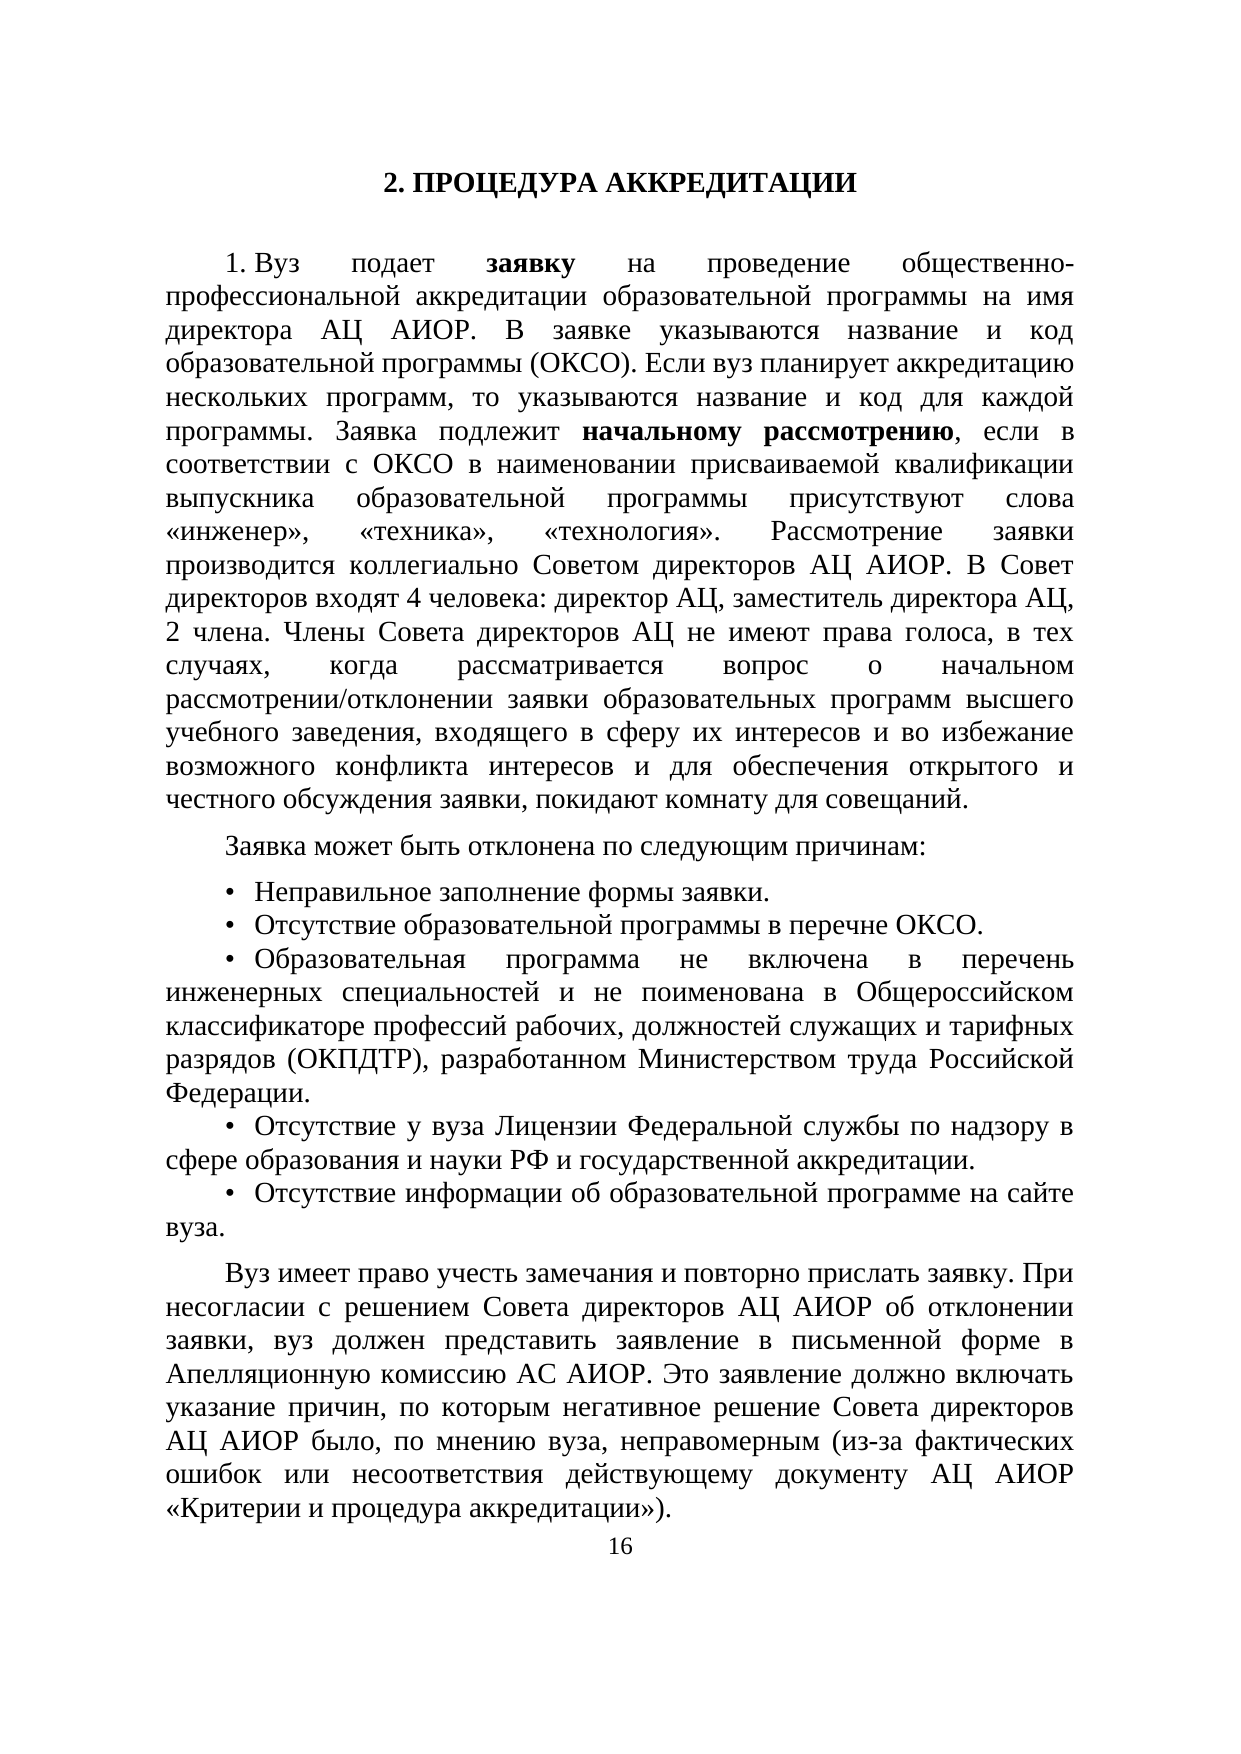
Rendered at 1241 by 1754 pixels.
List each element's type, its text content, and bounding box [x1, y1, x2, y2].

text 2. ПРОЦЕДУРА АККРЕДИТАЦИИ [165, 165, 1075, 199]
text • Образовательная программа не включена в перечень инженерных специальностей и не поименована в Общероссийском классификаторе профессий рабочих, должностей служащих и тарифных разрядов (ОКПДТР), разработанном Министерством труда Российской Федерации. [165, 941, 1075, 1108]
text 1. Вуз подает заявку на проведение общественно-профессиональной аккредитации образовательной программы на имя директора АЦ АИОР. В заявке указываются название и код образовательной программы (ОКСО). Если вуз планирует аккредитацию нескольких программ, то указываются название и код для каждой программы. Заявка подлежит начальному рассмотрению, если в соответствии с ОКСО в наименовании присваиваемой квалификации выпускника образовательной программы присутствуют слова «инженер», «техника», «технология». Рассмотрение заявки производится коллегиально Советом директоров АЦ АИОР. В Совет директоров входят 4 человека: директор АЦ, заместитель директора АЦ, 2 члена. Члены Совета директоров АЦ не имеют права голоса, в тех случаях, когда рассматривается вопрос о начальном рассмотрении/отклонении заявки образовательных программ высшего учебного заведения, входящего в сферу их интересов и во избежание возможного конфликта интересов и для обеспечения открытого и честного обсуждения заявки, покидают комнату для совещаний. [165, 245, 1075, 815]
text • Неправильное заполнение формы заявки. [165, 874, 1075, 907]
text • Отсутствие информации об образовательной программе на сайте вуза. [165, 1176, 1075, 1243]
text Заявка может быть отклонена по следующим причинам: [165, 828, 1075, 861]
text • Отсутствие у вуза Лицензии Федеральной службы по надзору в сфере образования и науки РФ и государственной аккредитации. [165, 1108, 1075, 1176]
text Вуз имеет право учесть замечания и повторно прислать заявку. При несогласии с решением Совета директоров АЦ АИОР об отклонении заявки, вуз должен представить заявление в письменной форме в Апелляционную комиссию АС АИОР. Это заявление должно включать указание причин, по которым негативное решение Совета директоров АЦ АИОР было, по мнению вуза, неправомерным (из-за фактических ошибок или несоответствия действующему документу АЦ АИОР «Критерии и процедура аккредитации»). [165, 1255, 1075, 1523]
text • Отсутствие образовательной программы в перечне ОКСО. [165, 907, 1075, 941]
